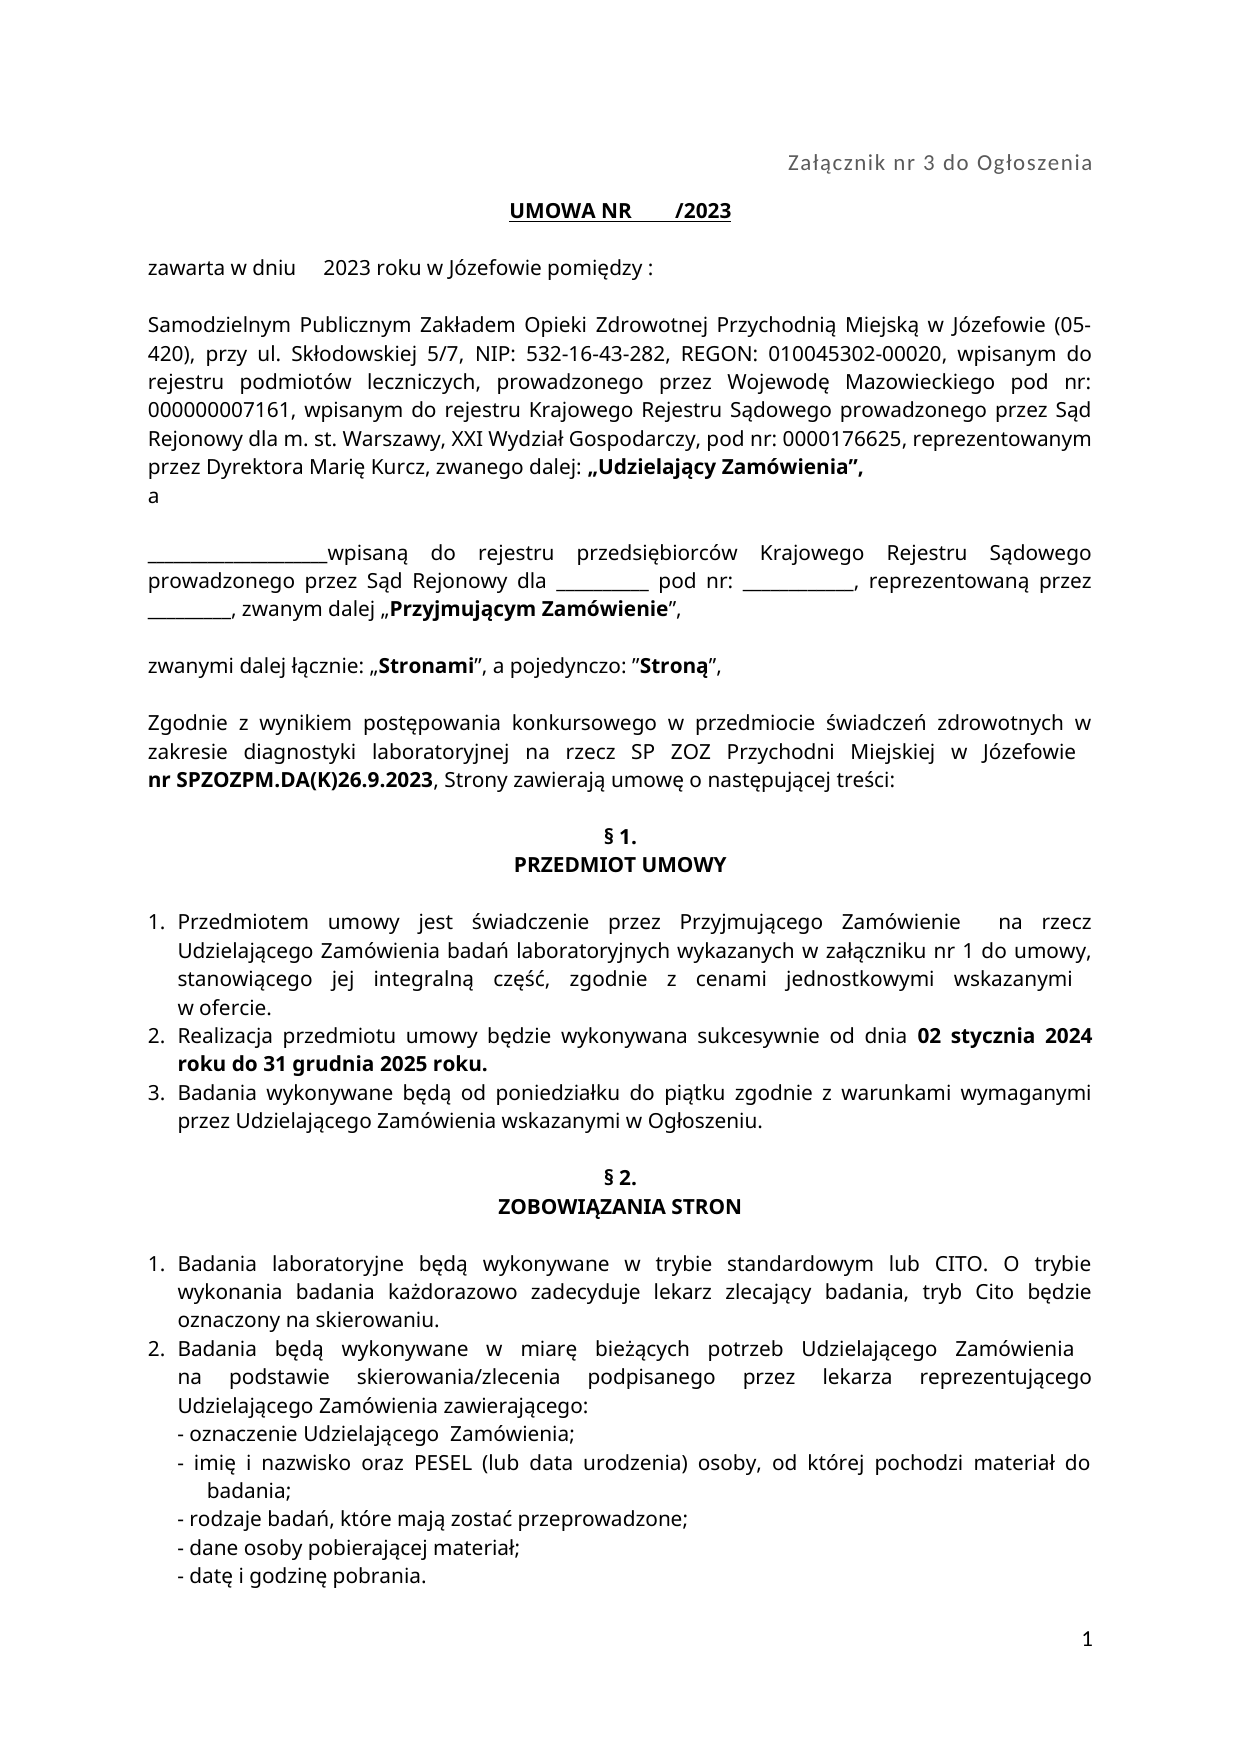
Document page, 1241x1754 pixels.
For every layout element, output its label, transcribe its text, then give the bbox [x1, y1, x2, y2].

text _____________________wpisaną do rejestru przedsiębiorców Krajowego Rejestru Sądowego prowadzonego przez Sąd Rejonowy dla __________ pod nr: ____________, reprezentowaną przez _________, zwanym dalej „Przyjmującym Zamówienie”, [148, 538, 1093, 623]
text - datę i godzinę pobrania. [177, 1561, 1093, 1590]
text PRZEDMIOT UMOWY [148, 851, 1093, 879]
text - imię i nazwisko oraz PESEL (lub data urodzenia) osoby, od której pochodzi materiał do badania; [177, 1448, 1093, 1504]
text § 2. [148, 1163, 1093, 1192]
list Przedmiotem umowy jest świadczenie przez Przyjmującego Zamówienie na rzecz Udzielającego Zamówienia badań laboratoryjnych wykazanych w załączniku nr 1 do umowy, stanowiącego jej integralną część, zgodnie z cenami jednostkowymi wskazanymi w ofercie. [148, 907, 1093, 1021]
text § 1. [148, 822, 1093, 851]
text UMOWA NR /2023 [148, 196, 1093, 225]
text ZOBOWIĄZANIA STRON [148, 1192, 1093, 1220]
subtitle Załącznik nr 3 do Ogłoszenia [148, 148, 1093, 176]
text zawarta w dniu 2023 roku w Józefowie pomiędzy : [148, 253, 1093, 282]
list Badania laboratoryjne będą wykonywane w trybie standardowym lub CITO. O trybie wykonania badania każdorazowo zadecyduje lekarz zlecający badania, tryb Cito będzie oznaczony na skierowaniu. [148, 1249, 1093, 1334]
text - dane osoby pobierającej materiał; [177, 1533, 1093, 1561]
list Badania będą wykonywane w miarę bieżących potrzeb Udzielającego Zamówienia na podstawie skierowania/zlecenia podpisanego przez lekarza reprezentującego Udzielającego Zamówienia zawierającego: [148, 1334, 1093, 1419]
text - oznaczenie Udzielającego Zamówienia; [177, 1419, 1093, 1448]
text Zgodnie z wynikiem postępowania konkursowego w przedmiocie świadczeń zdrowotnych w zakresie diagnostyki laboratoryjnej na rzecz SP ZOZ Przychodni Miejskiej w Józefowie nr SPZOZPM.DA(K)26.9.2023, Strony zawierają umowę o następującej treści: [148, 708, 1093, 794]
list Badania wykonywane będą od poniedziałku do piątku zgodnie z warunkami wymaganymi przez Udzielającego Zamówienia wskazanymi w Ogłoszeniu. [148, 1078, 1093, 1135]
text Samodzielnym Publicznym Zakładem Opieki Zdrowotnej Przychodnią Miejską w Józefowie (05-420), przy ul. Skłodowskiej 5/7, NIP: 532-16-43-282, REGON: 010045302-00020, wpisanym do rejestru podmiotów leczniczych, prowadzonego przez Wojewodę Mazowieckiego pod nr: 000000007161, wpisanym do rejestru Krajowego Rejestru Sądowego prowadzonego przez Sąd Rejonowy dla m. st. Warszawy, XXI Wydział Gospodarczy, pod nr: 0000176625, reprezentowanym przez Dyrektora Marię Kurcz, zwanego dalej: „Udzielający Zamówienia”, [148, 310, 1093, 481]
text - rodzaje badań, które mają zostać przeprowadzone; [177, 1504, 1093, 1533]
text zwanymi dalej łącznie: „Stronami”, a pojedynczo: ”Stroną”, [148, 651, 1093, 680]
list Realizacja przedmiotu umowy będzie wykonywana sukcesywnie od dnia 02 stycznia 2024 roku do 31 grudnia 2025 roku. [148, 1021, 1093, 1078]
text a [148, 481, 1093, 509]
